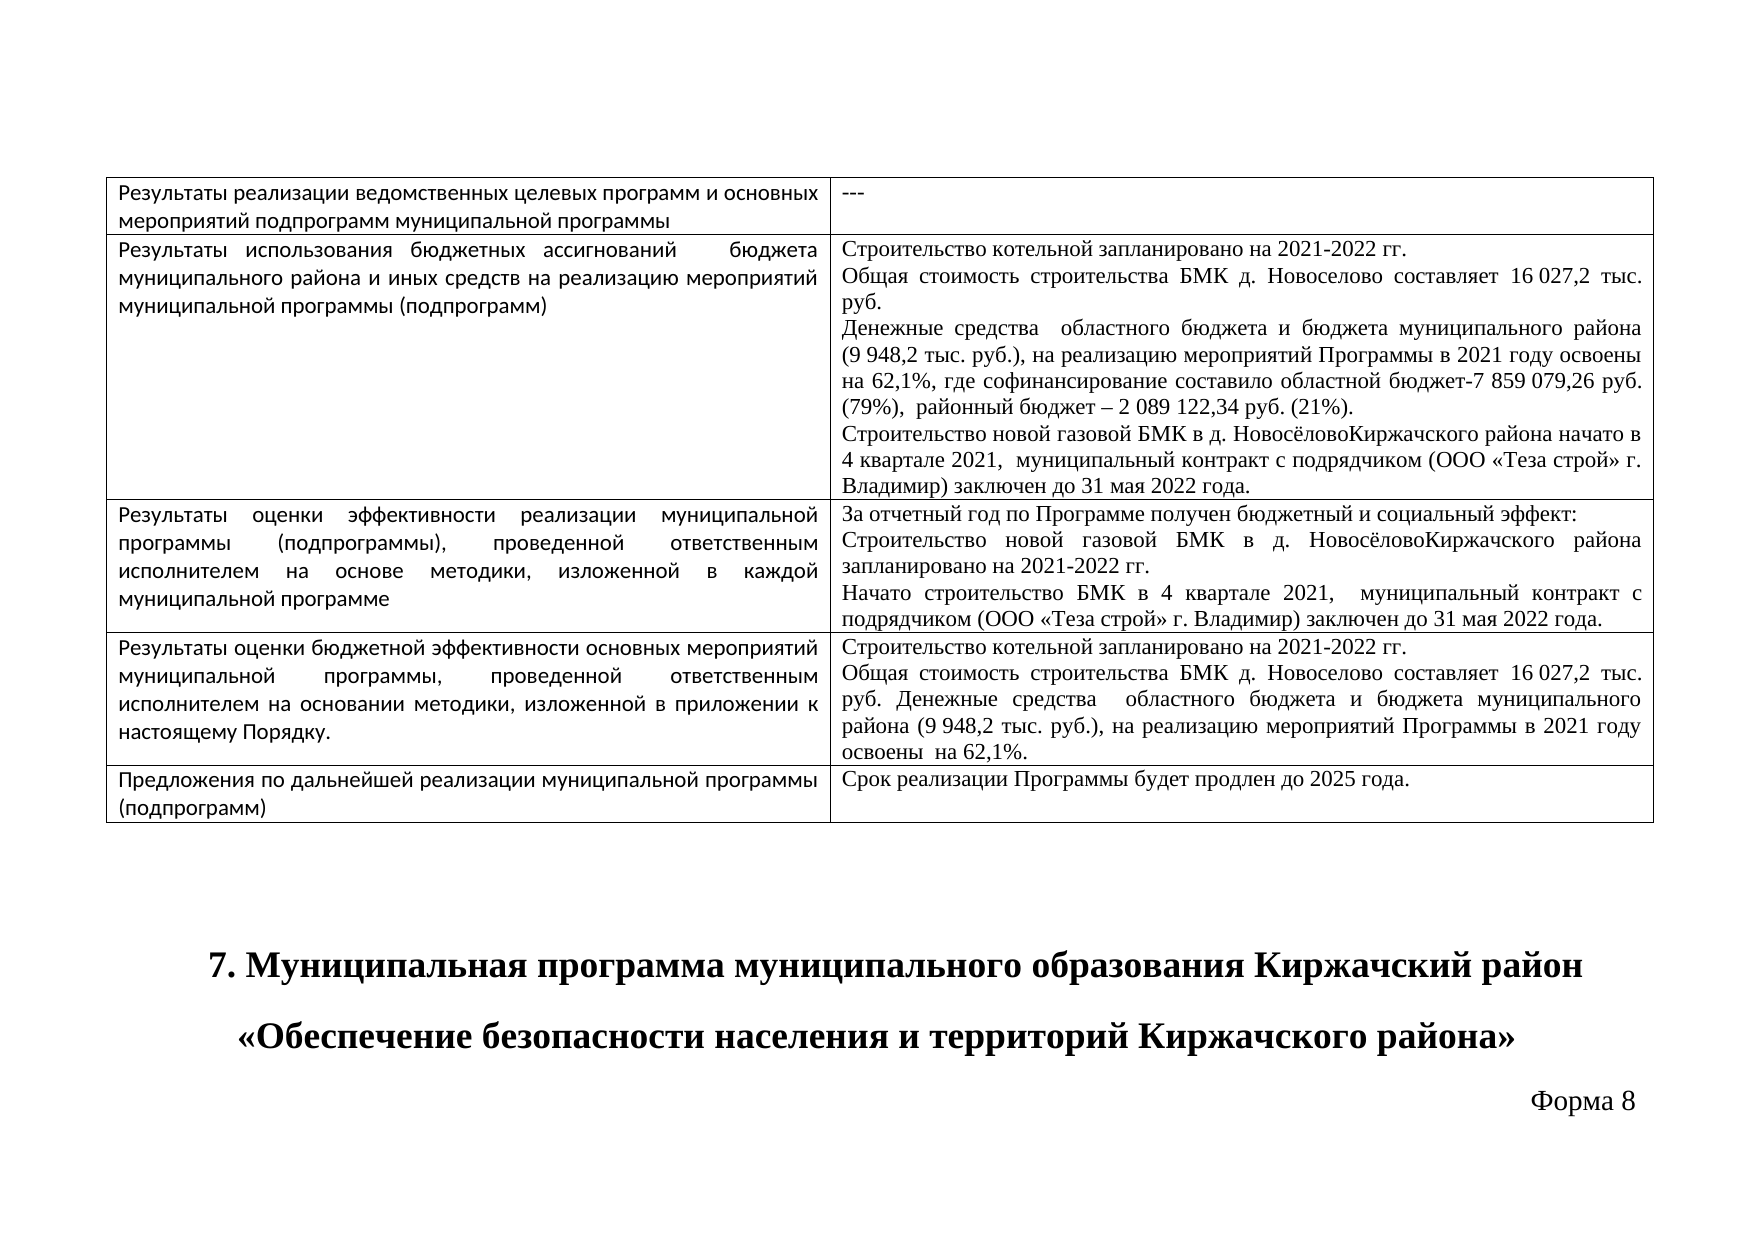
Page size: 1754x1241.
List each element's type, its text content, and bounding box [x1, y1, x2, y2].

table_cell Результаты реализации ведомственных целевых программ и основных мероприятий подпрограмм муниципальной программы [107, 178, 830, 234]
table_cell Срок реализации Программы будет продлен до 2025 года. [831, 766, 1653, 822]
table_cell Результаты оценки бюджетной эффективности основных мероприятий муниципальной программы, проведенной ответственным исполнителем на основании методики, изложенной в приложении к настоящему Порядку. [107, 633, 830, 764]
text Форма 8 [118, 1083, 1636, 1117]
table_cell --- [831, 178, 1653, 234]
list Муниципальная программа муниципального образования Киржачский район [156, 943, 1636, 986]
table_cell Строительство котельной запланировано на 2021-2022 гг. Общая стоимость строительства БМК д. Новоселово составляет 16 027,2 тыс. руб. Денежные средства областного бюджета и бюджета муниципального района (9 948,2 тыс. руб.), на реализацию мероприятий Программы в 2021 году освоены на 62,1%, где софинансирование составило областной бюджет-7 859 079,26 руб. (79%), районный бюджет – 2 089 122,34 руб. (21%). Строительство новой газовой БМК в д. НовосёловоКиржачского района начато в 4 квартале 2021, муниципальный контракт с подрядчиком (ООО «Теза строй» г. Владимир) заключен до 31 мая 2022 года. [831, 235, 1653, 499]
table_cell Предложения по дальнейшей реализации муниципальной программы (подпрограмм) [107, 766, 830, 822]
table_cell Строительство котельной запланировано на 2021-2022 гг. Общая стоимость строительства БМК д. Новоселово составляет 16 027,2 тыс. руб. Денежные средства областного бюджета и бюджета муниципального района (9 948,2 тыс. руб.), на реализацию мероприятий Программы в 2021 году освоены на 62,1%. [831, 633, 1653, 764]
table_cell За отчетный год по Программе получен бюджетный и социальный эффект: Строительство новой газовой БМК в д. НовосёловоКиржачского района запланировано на 2021-2022 гг. Начато строительство БМК в 4 квартале 2021, муниципальный контракт с подрядчиком (ООО «Теза строй» г. Владимир) заключен до 31 мая 2022 года. [831, 500, 1653, 632]
table_cell Результаты оценки эффективности реализации муниципальной программы (подпрограммы), проведенной ответственным исполнителем на основе методики, изложенной в каждой муниципальной программе [107, 500, 830, 632]
table_cell Результаты использования бюджетных ассигнований бюджета муниципального района и иных средств на реализацию мероприятий муниципальной программы (подпрограмм) [107, 235, 830, 499]
text «Обеспечение безопасности населения и территорий Киржачского района» [118, 1013, 1636, 1056]
